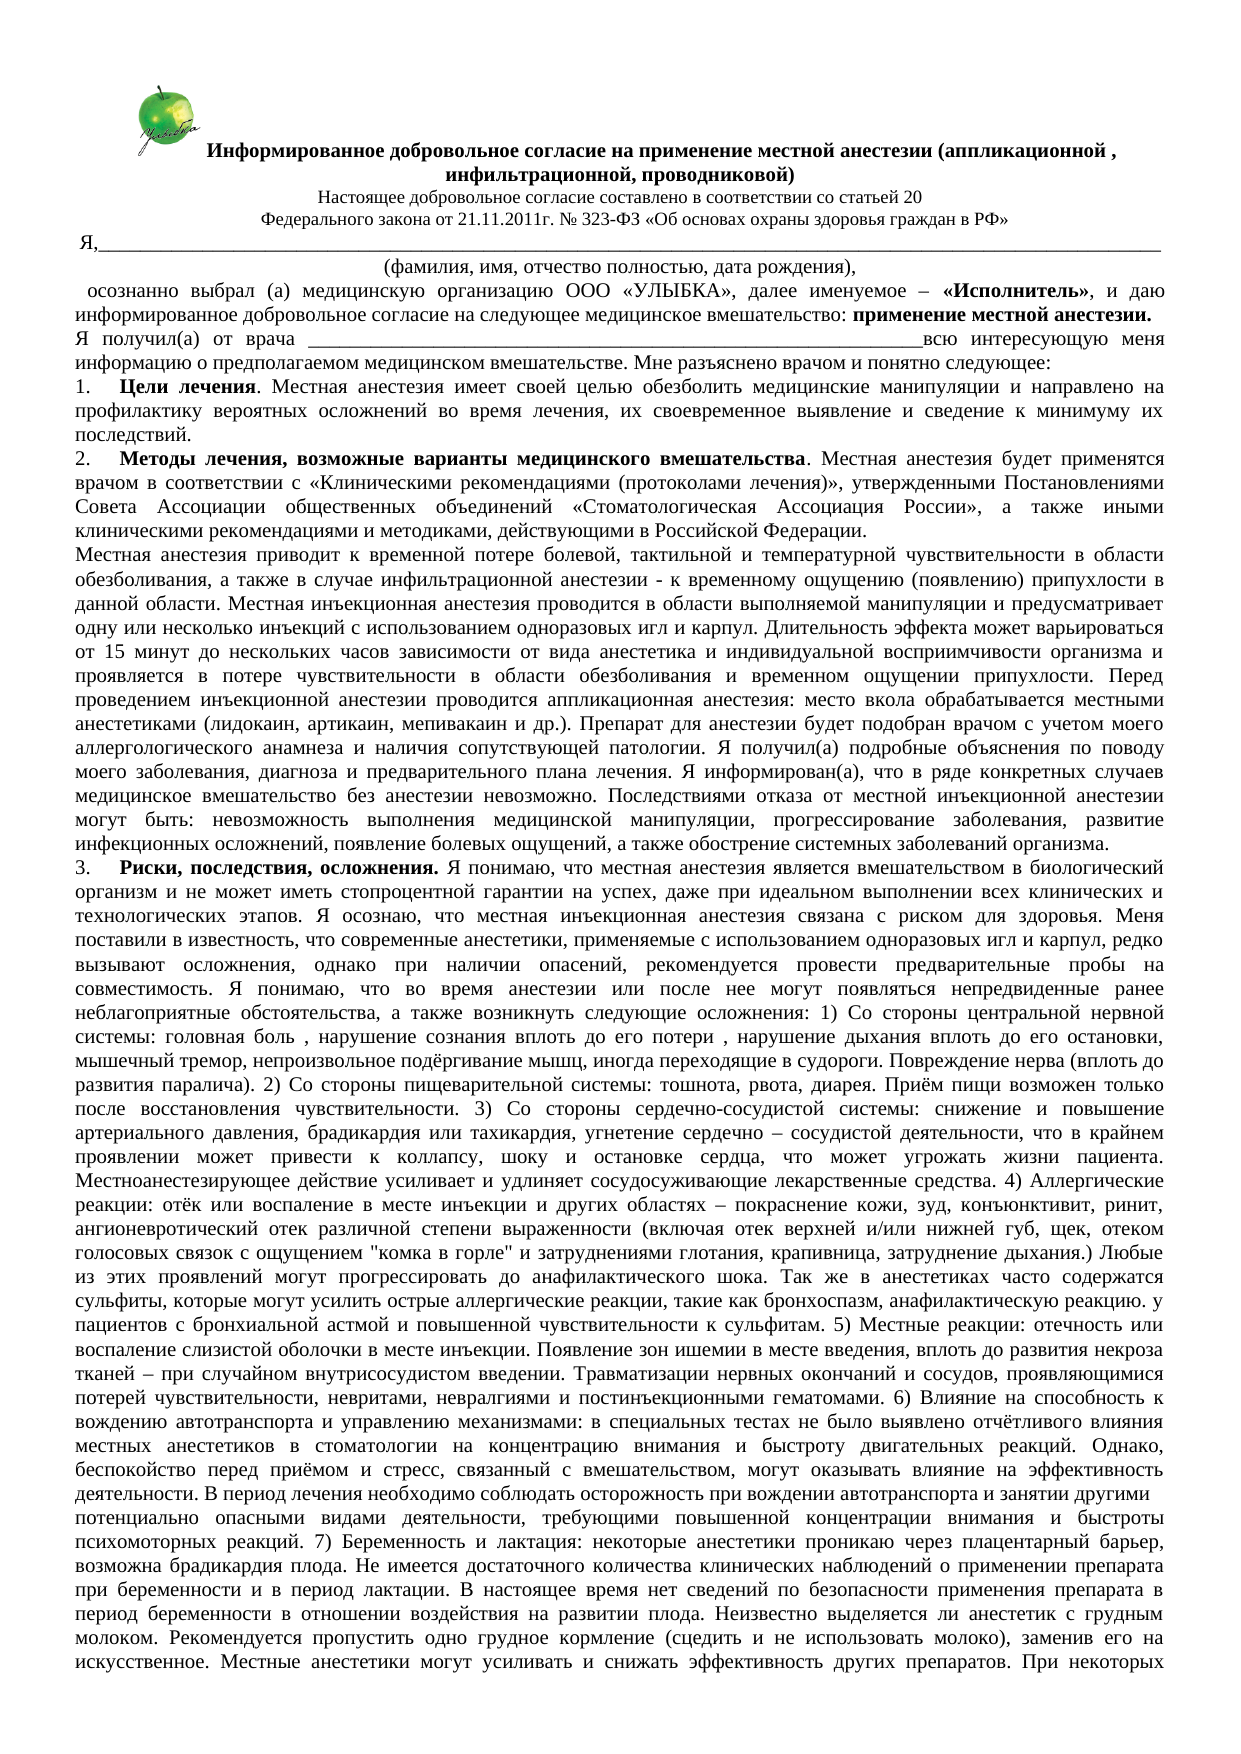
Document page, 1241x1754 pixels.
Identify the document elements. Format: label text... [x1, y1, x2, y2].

text осознанно выбрал (а) медицинскую организацию ООО «УЛЫБКА», далее именуемое – «Исполнитель», и даю информированное добровольное согласие на следующее медицинское вмешательство: применение местной анестезии. [75, 278, 1165, 326]
text Настоящее добровольное согласие составлено в соответствии со статьей 20 [75, 186, 1165, 208]
list Риски, последствия, осложнения. Я понимаю, что местная анестезия является вмешательством в биологический организм и не может иметь стопроцентной гарантии на успех, даже при идеальном выполнении всех клинических и технологических этапов. Я осознаю, что местная инъекционная анестезия связана с риском для здоровья. Меня поставили в известность, что современные анестетики, применяемые с использованием одноразовых игл и карпул, редко вызывают осложнения, однако при наличии опасений, рекомендуется провести предварительные пробы на совместимость. Я понимаю, что во время анестезии или после нее могут появляться непредвиденные ранее неблагоприятные обстоятельства, а также возникнуть следующие осложнения: 1) Со стороны центральной нервной системы: головная боль , нарушение сознания вплоть до его потери , нарушение дыхания вплоть до его остановки, мышечный тремор, непроизвольное подёргивание мышц, иногда переходящие в судороги. Повреждение нерва (вплоть до развития паралича). 2) Со стороны пищеварительной системы: тошнота, рвота, диарея. Приём пищи возможен только после восстановления чувствительности. 3) Со стороны сердечно-сосудистой системы: снижение и повышение артериального давления, брадикардия или тахикардия, угнетение сердечно – сосудистой деятельности, что в крайнем проявлении может привести к коллапсу, шоку и остановке сердца, что может угрожать жизни пациента. Местноанестезирующее действие усиливает и удлиняет сосудосуживающие лекарственные средства. 4) Аллергические реакции: отёк или воспаление в месте инъекции и других областях – покраснение кожи, зуд, конъюнктивит, ринит, ангионевротический отек различной степени выраженности (включая отек верхней и/или нижней губ, щек, отеком голосовых связок с ощущением "комка в горле" и затруднениями глотания, крапивница, затруднение дыхания.) Любые из этих проявлений могут прогрессировать до анафилактического шока. Так же в анестетиках часто содержатся сульфиты, которые могут усилить острые аллергические реакции, такие как бронхоспазм, анафилактическую реакцию. у пациентов с бронхиальной астмой и повышенной чувствительности к сульфитам. 5) Местные реакции: отечность или воспаление слизистой оболочки в месте инъекции. Появление зон ишемии в месте введения, вплоть до развития некроза тканей – при случайном внутрисосудистом введении. Травматизации нервных окончаний и сосудов, проявляющимися потерей чувствительности, невритами, невралгиями и постинъекционными гематомами. 6) Влияние на способность к вождению автотранспорта и управлению механизмами: в специальных тестах не было выявлено отчётливого влияния местных анестетиков в стоматологии на концентрацию внимания и быстроту двигательных реакций. Однако, беспокойство перед приёмом и стресс, связанный с вмешательством, могут оказывать влияние на эффективность деятельности. В период лечения необходимо соблюдать осторожность при вождении автотранспорта и занятии другими [75, 855, 1165, 1505]
subtitle Информированное добровольное согласие на применение местной анестезии (аппликационной , инфильтрационной, проводниковой) [75, 75, 1165, 186]
list Методы лечения, возможные варианты медицинского вмешательства. Местная анестезия будет применятся врачом в соответствии с «Клиническими рекомендациями (протоколами лечения)», утвержденными Постановлениями Совета Ассоциации общественных объединений «Стоматологическая Ассоциация России», а также иными клиническими рекомендациями и методиками, действующими в Российской Федерации. [75, 446, 1165, 542]
picture [123, 75, 207, 158]
text Я получил(а) от врача ___________________________________________________________всю интересующую меня информацию о предполагаемом медицинском вмешательстве. Мне разъяснено врачом и понятно следующее: [75, 326, 1165, 374]
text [75, 1505, 1165, 1673]
list Цели лечения. Местная анестезия имеет своей целью обезболить медицинские манипуляции и направлено на профилактику вероятных осложнений во время лечения, их своевременное выявление и сведение к минимуму их последствий. [75, 374, 1165, 446]
text Я,______________________________________________________________________________________________________ (фамилия, имя, отчество полностью, дата рождения), [75, 229, 1165, 278]
text Федерального закона от 21.11.2011г. № 323-ФЗ «Об основах охраны здоровья граждан в РФ» [75, 208, 1165, 229]
list Местная анестезия приводит к временной потере болевой, тактильной и температурной чувствительности в области обезболивания, а также в случае инфильтрационной анестезии - к временному ощущению (появлению) припухлости в данной области. Местная инъекционная анестезия проводится в области выполняемой манипуляции и предусматривает одну или несколько инъекций с использованием одноразовых игл и карпул. Длительность эффекта может варьироваться от 15 минут до нескольких часов зависимости от вида анестетика и индивидуальной восприимчивости организма и проявляется в потере чувствительности в области обезболивания и временном ощущении припухлости. Перед проведением инъекционной анестезии проводится аппликационная анестезия: место вкола обрабатывается местными анестетиками (лидокаин, артикаин, мепивакаин и др.). Препарат для анестезии будет подобран врачом с учетом моего аллергологического анамнеза и наличия сопутствующей патологии. Я получил(а) подробные объяснения по поводу моего заболевания, диагноза и предварительного плана лечения. Я информирован(а), что в ряде конкретных случаев медицинское вмешательство без анестезии невозможно. Последствиями отказа от местной инъекционной анестезии могут быть: невозможность выполнения медицинской манипуляции, прогрессирование заболевания, развитие инфекционных осложнений, появление болевых ощущений, а также обострение системных заболеваний организма. [75, 542, 1165, 855]
